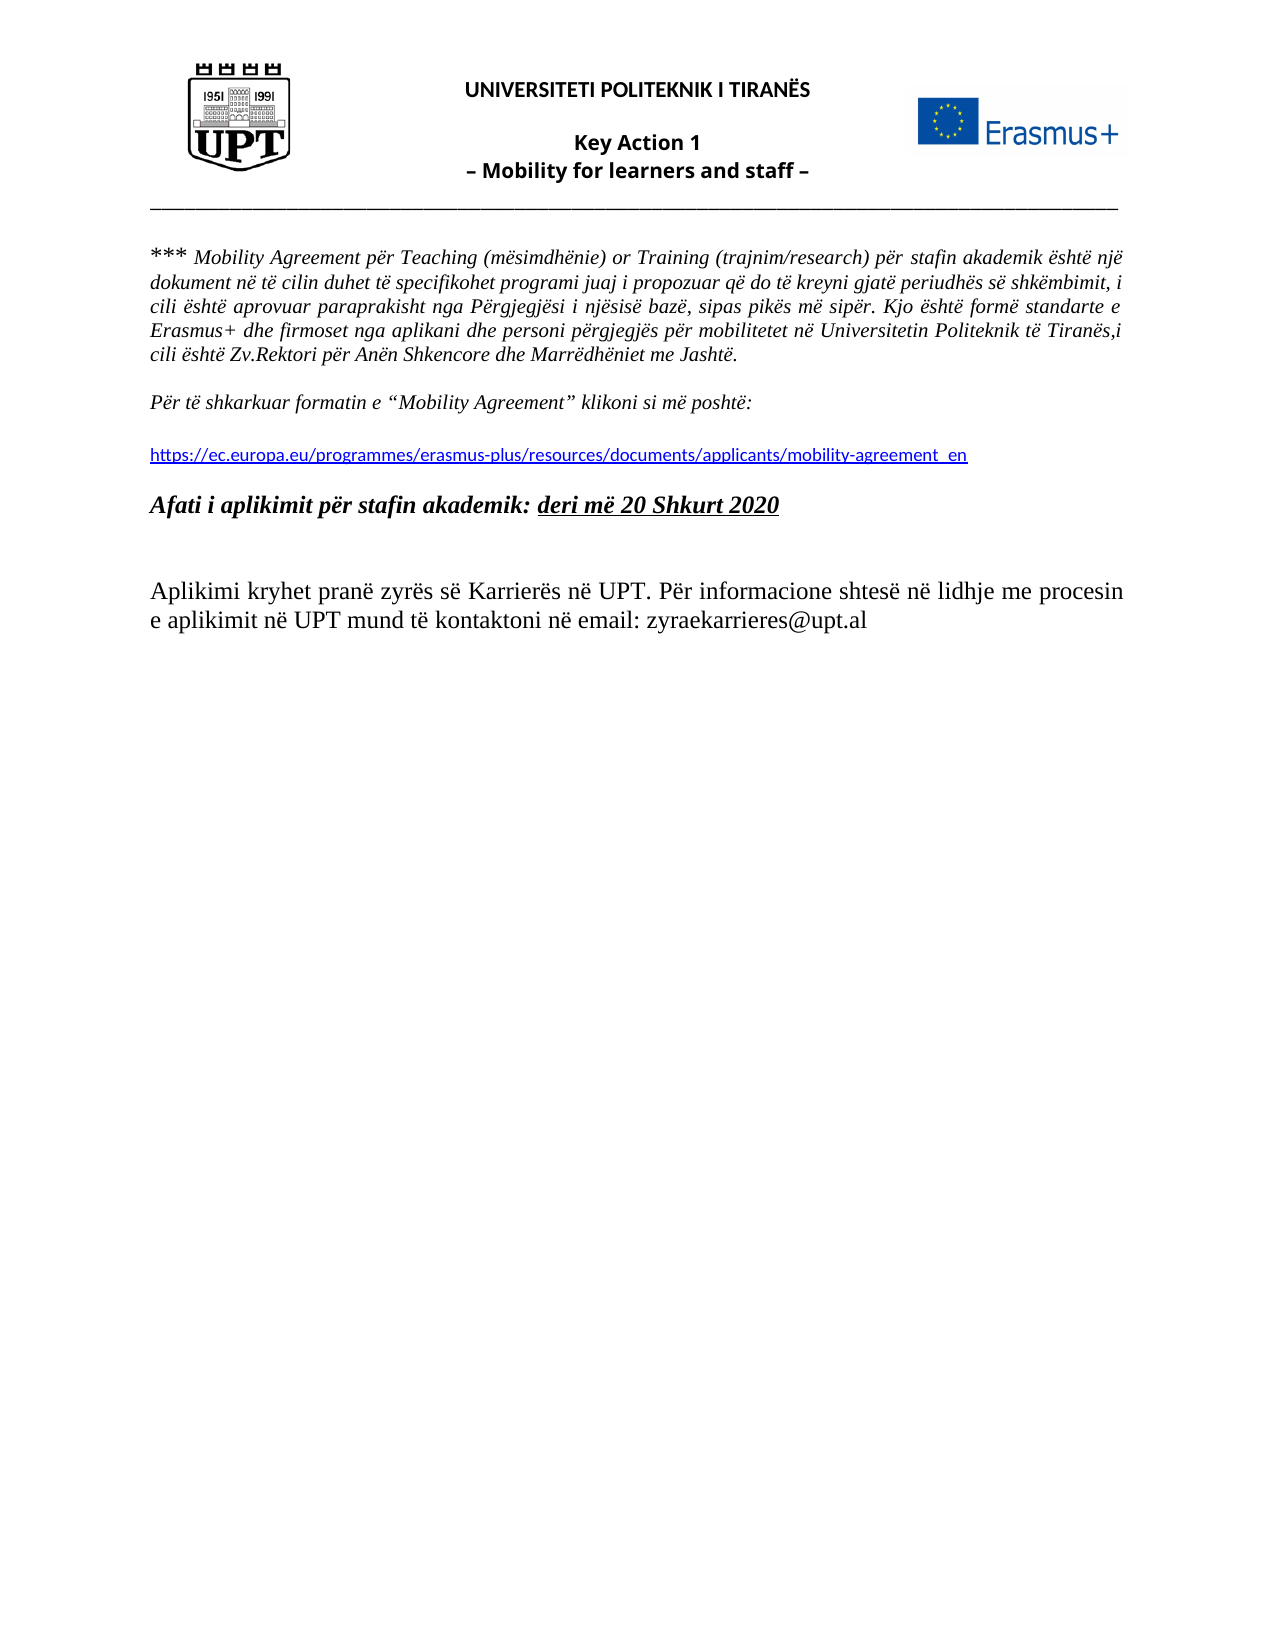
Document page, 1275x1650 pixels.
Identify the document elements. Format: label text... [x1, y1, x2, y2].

picture [906, 84, 1130, 157]
text https://ec.europa.eu/programmes/erasmus-plus/resources/documents/applicants/mobility-agreement_en [150, 443, 1125, 466]
picture [187, 62, 291, 172]
text Afati i aplikimit për stafin akademik: deri më 20 Shkurt 2020 [150, 490, 1125, 518]
text Aplikimi kryhet pranë zyrës së Karrierës në UPT. Për informacione shtesë në lidhje me procesin e aplikimit në UPT mund të kontaktoni në email: zyraekarrieres@upt.al [150, 576, 1125, 633]
text *** Mobility Agreement për Teaching (mësimdhënie) or Training (trajnim/research) për stafin akademik është një dokument në të cilin duhet të specifikohet programi juaj i propozuar që do të kreyni gjatë periudhës së shkëmbimit, i cili është aprovuar paraprakisht nga Përgjegjësi i njësisë bazë, sipas pikës më sipër. Kjo është formë standarte e Erasmus+ dhe firmoset nga aplikani dhe personi përgjegjës për mobilitetet në Universitetin Politeknik të Tiranës,i cili është Zv.Rektori për Anën Shkencore dhe Marrëdhëniet me Jashtë. [150, 241, 1125, 366]
text Për të shkarkuar formatin e “Mobility Agreement” klikoni si më poshtë: [150, 390, 1125, 414]
